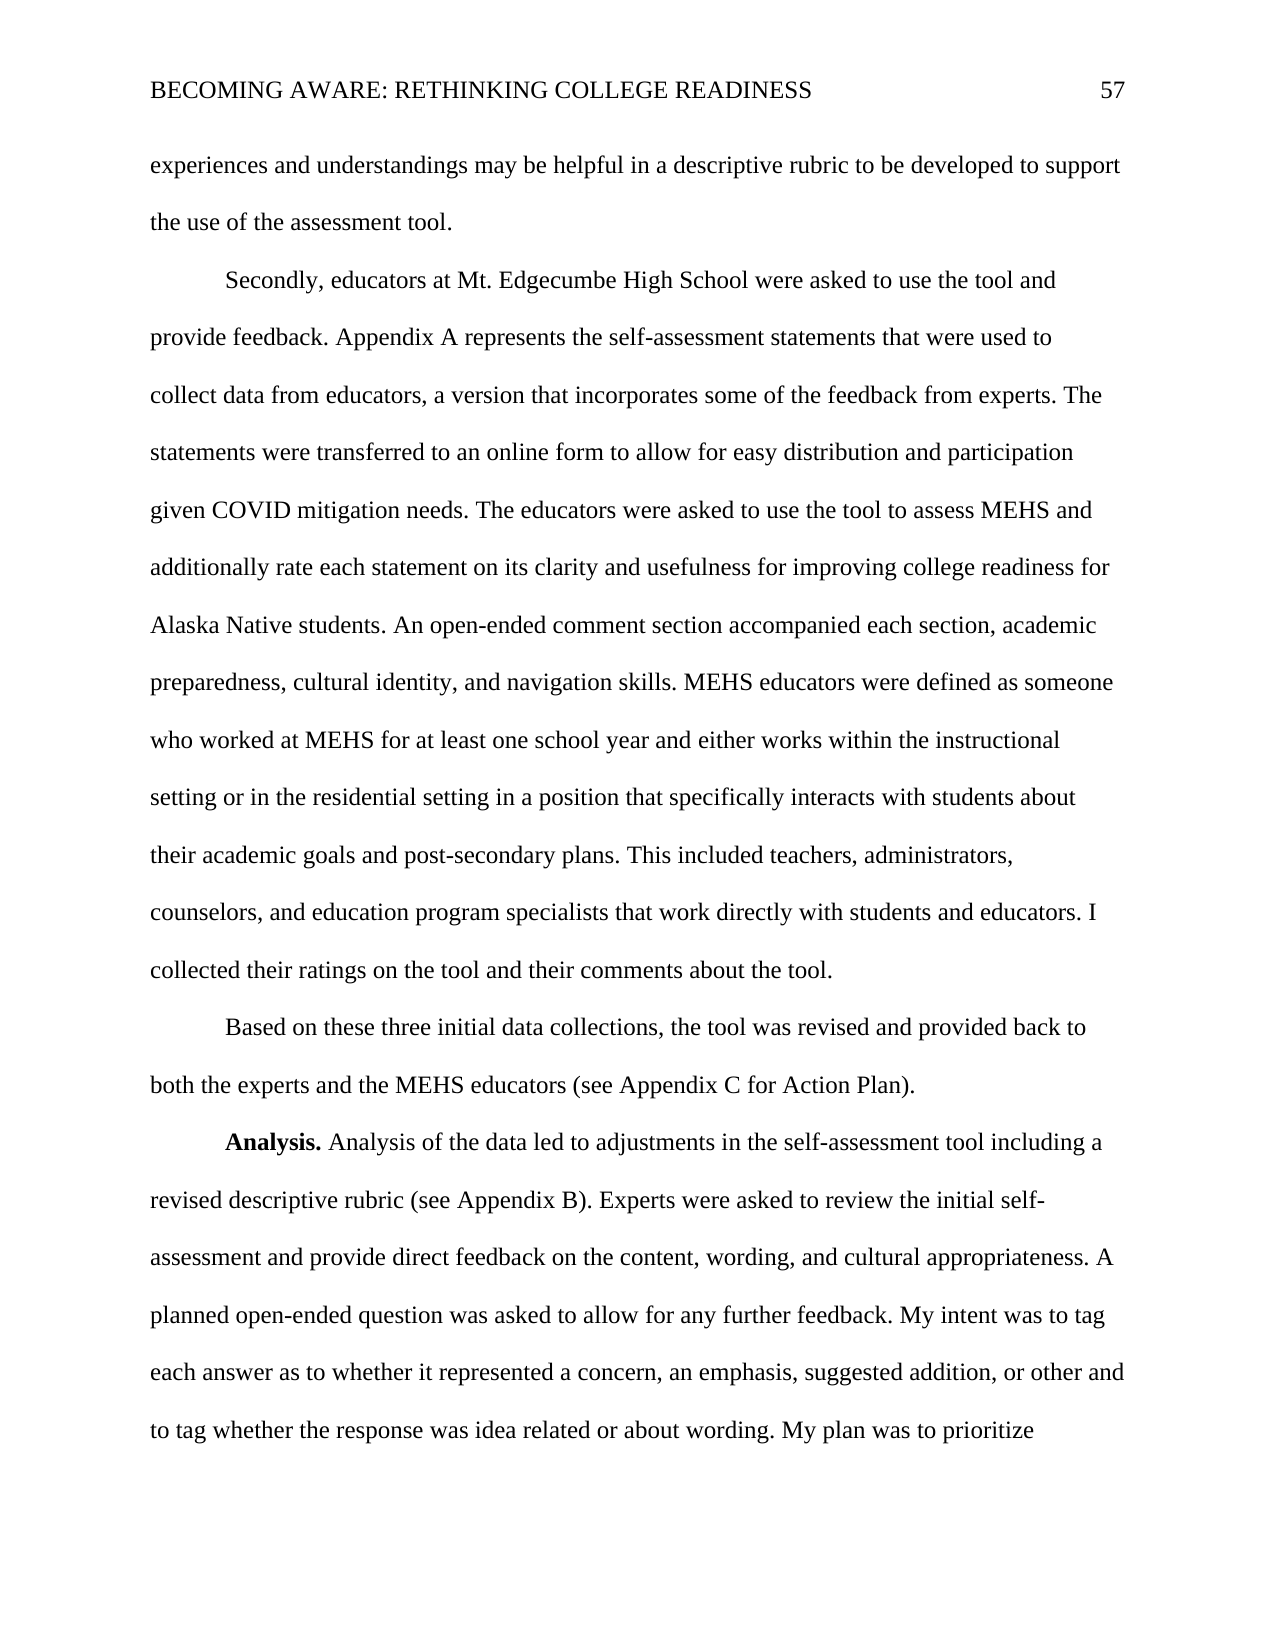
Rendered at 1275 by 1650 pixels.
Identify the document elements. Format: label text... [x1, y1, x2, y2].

text Based on these three initial data collections, the tool was revised and provided back to both the experts and the MEHS educators (see Appendix C for Action Plan). [150, 1012, 1125, 1099]
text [150, 1127, 1125, 1444]
text Secondly, educators at Mt. Edgecumbe High School were asked to use the tool and provide feedback. Appendix A represents the self-assessment statements that were used to collect data from educators, a version that incorporates some of the feedback from experts. The statements were transferred to an online form to allow for easy distribution and participation given COVID mitigation needs. The educators were asked to use the tool to assess MEHS and additionally rate each statement on its clarity and usefulness for improving college readiness for Alaska Native students. An open-ended comment section accompanied each section, academic preparedness, cultural identity, and navigation skills. MEHS educators were defined as someone who worked at MEHS for at least one school year and either works within the instructional setting or in the residential setting in a position that specifically interacts with students about their academic goals and post-secondary plans. This included teachers, administrators, counselors, and education program specialists that work directly with students and educators. I collected their ratings on the tool and their comments about the tool. [150, 265, 1125, 984]
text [150, 150, 1125, 236]
